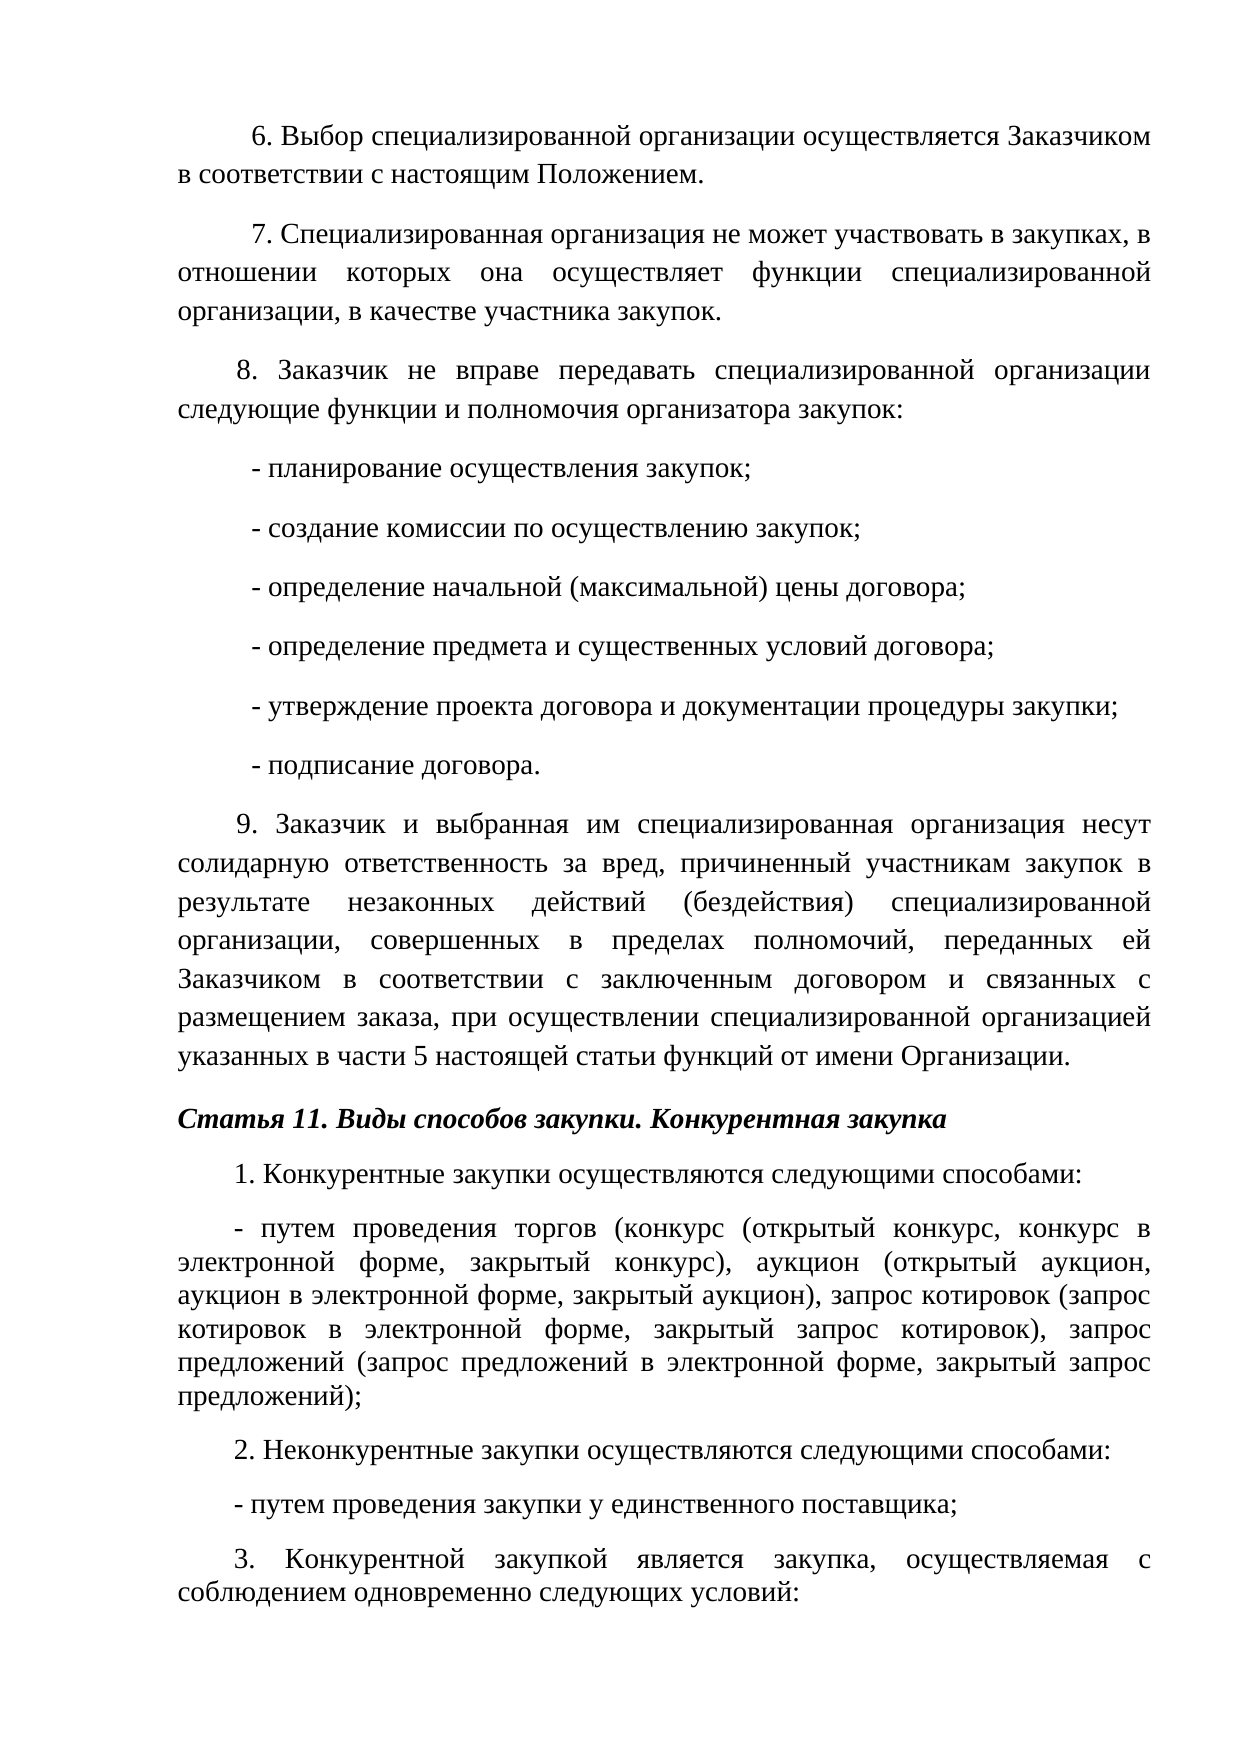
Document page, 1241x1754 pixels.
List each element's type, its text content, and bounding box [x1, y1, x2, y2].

text - определение начальной (максимальной) цены договора; [177, 569, 1152, 603]
text 7. Специализированная организация не может участвовать в закупках, в отношении которых она осуществляет функции специализированной организации, в качестве участника закупок. [177, 216, 1152, 327]
text - путем проведения закупки у единственного поставщика; [177, 1487, 1152, 1520]
subtitle Статья 11. Виды способов закупки. Конкурентная закупка [177, 1101, 1152, 1135]
text - утверждение проекта договора и документации процедуры закупки; [177, 688, 1152, 721]
text - создание комиссии по осуществлению закупок; [177, 510, 1152, 543]
text - планирование осуществления закупок; [177, 450, 1152, 484]
text - определение предмета и существенных условий договора; [177, 628, 1152, 662]
text 1. Конкурентные закупки осуществляются следующими способами: [177, 1156, 1152, 1189]
text - путем проведения торгов (конкурс (открытый конкурс, конкурс в электронной форме, закрытый конкурс), аукцион (открытый аукцион, аукцион в электронной форме, закрытый аукцион), запрос котировок (запрос котировок в электронной форме, закрытый запрос котировок), запрос предложений (запрос предложений в электронной форме, закрытый запрос предложений); [177, 1210, 1152, 1411]
text 8. Заказчик не вправе передавать специализированной организации следующие функции и полномочия организатора закупок: [177, 352, 1152, 424]
text 3. Конкурентной закупкой является закупка, осуществляемая с соблюдением одновременно следующих условий: [177, 1541, 1152, 1608]
text 6. Выбор специализированной организации осуществляется Заказчиком в соответствии с настоящим Положением. [177, 118, 1152, 190]
text 2. Неконкурентные закупки осуществляются следующими способами: [177, 1432, 1152, 1466]
text - подписание договора. [177, 747, 1152, 781]
text 9. Заказчик и выбранная им специализированная организация несут солидарную ответственность за вред, причиненный участникам закупок в результате незаконных действий (бездействия) специализированной организации, совершенных в пределах полномочий, переданных ей Заказчиком в соответствии с заключенным договором и связанных с размещением заказа, при осуществлении специализированной организацией указанных в части 5 настоящей статьи функций от имени Организации. [177, 807, 1152, 1071]
